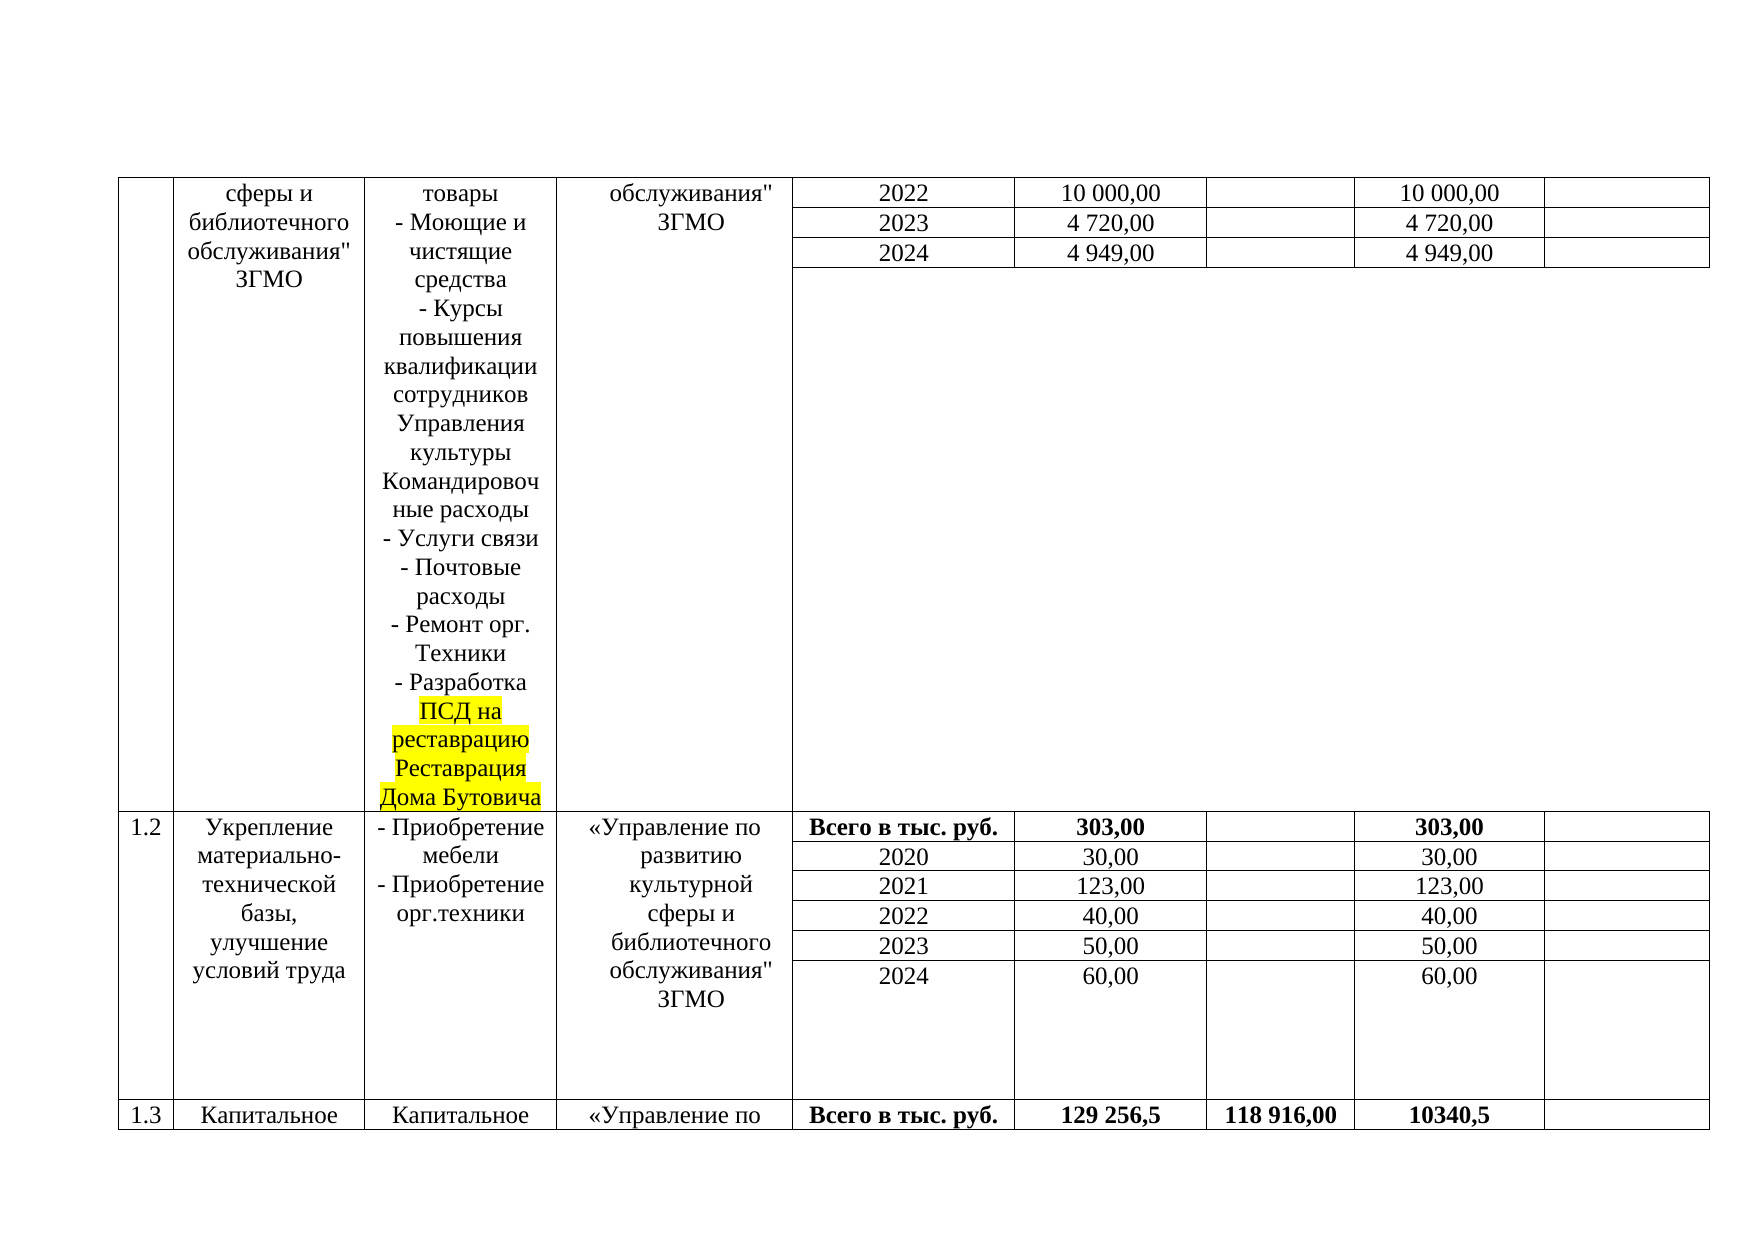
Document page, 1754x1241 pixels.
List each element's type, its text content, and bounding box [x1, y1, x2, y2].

table_cell 2022 [793, 901, 1014, 930]
table_cell - Приобретение мебели - Приобретение орг.техники [365, 812, 556, 1099]
table_cell [1545, 238, 1709, 267]
table_cell Укрепление материально-технической базы, улучшение условий труда [174, 812, 364, 1099]
table_cell 4 949,00 [1015, 238, 1206, 267]
table_cell [1545, 931, 1709, 960]
table_cell 2021 [793, 871, 1014, 900]
table_cell [1207, 812, 1354, 841]
table_cell 50,00 [1015, 931, 1206, 960]
table_cell Всего в тыс. руб. [793, 812, 1014, 841]
table_cell [1545, 178, 1709, 207]
table_cell 50,00 [1355, 931, 1544, 960]
table_cell [1545, 961, 1709, 1099]
table_cell 1.2 [119, 812, 173, 1099]
table_cell 10 000,00 [1355, 178, 1544, 207]
table_cell 123,00 [1015, 871, 1206, 900]
table_cell [1207, 901, 1354, 930]
table_cell 10340,5 [1355, 1100, 1544, 1129]
table_cell 123,00 [1355, 871, 1544, 900]
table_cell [174, 1100, 364, 1129]
table_cell 2024 [793, 238, 1014, 267]
table_cell [1207, 842, 1354, 870]
table_cell [1545, 842, 1709, 870]
table_cell 4 720,00 [1015, 208, 1206, 237]
table_cell 2022 [793, 178, 1014, 207]
table_cell 60,00 [1355, 961, 1544, 1099]
table_cell Всего в тыс. руб. [793, 1100, 1014, 1129]
table_cell 129 256,5 [1015, 1100, 1206, 1129]
table_cell [1545, 208, 1709, 237]
table_cell 2023 [793, 208, 1014, 237]
table_cell 30,00 [1015, 842, 1206, 870]
table_cell [1545, 871, 1709, 900]
table_cell [1207, 178, 1354, 207]
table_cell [557, 1100, 792, 1129]
table_cell [1207, 208, 1354, 237]
table_cell 303,00 [1355, 812, 1544, 841]
table_cell [1207, 931, 1354, 960]
table_cell [1207, 238, 1354, 267]
table_cell 40,00 [1355, 901, 1544, 930]
table_cell 118 916,00 [1207, 1100, 1354, 1129]
table_cell 10 000,00 [1015, 178, 1206, 207]
table_cell 2024 [793, 961, 1014, 1099]
table_cell 4 720,00 [1355, 208, 1544, 237]
table_cell 30,00 [1355, 842, 1544, 870]
table_cell [1207, 961, 1354, 1099]
table_cell 60,00 [1015, 961, 1206, 1099]
table_cell 2023 [793, 931, 1014, 960]
table_cell 2020 [793, 842, 1014, 870]
table_cell [1545, 812, 1709, 841]
table_cell 40,00 [1015, 901, 1206, 930]
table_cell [365, 1100, 556, 1129]
table_cell [1545, 1100, 1709, 1129]
table_cell [1545, 901, 1709, 930]
table_cell [1207, 871, 1354, 900]
table_cell 303,00 [1015, 812, 1206, 841]
table_cell «Управление по развитию культурной сферы и библиотечного обслуживания" ЗГМО [557, 812, 792, 1099]
table_cell 1.3 [119, 1100, 173, 1129]
table_cell 4 949,00 [1355, 238, 1544, 267]
